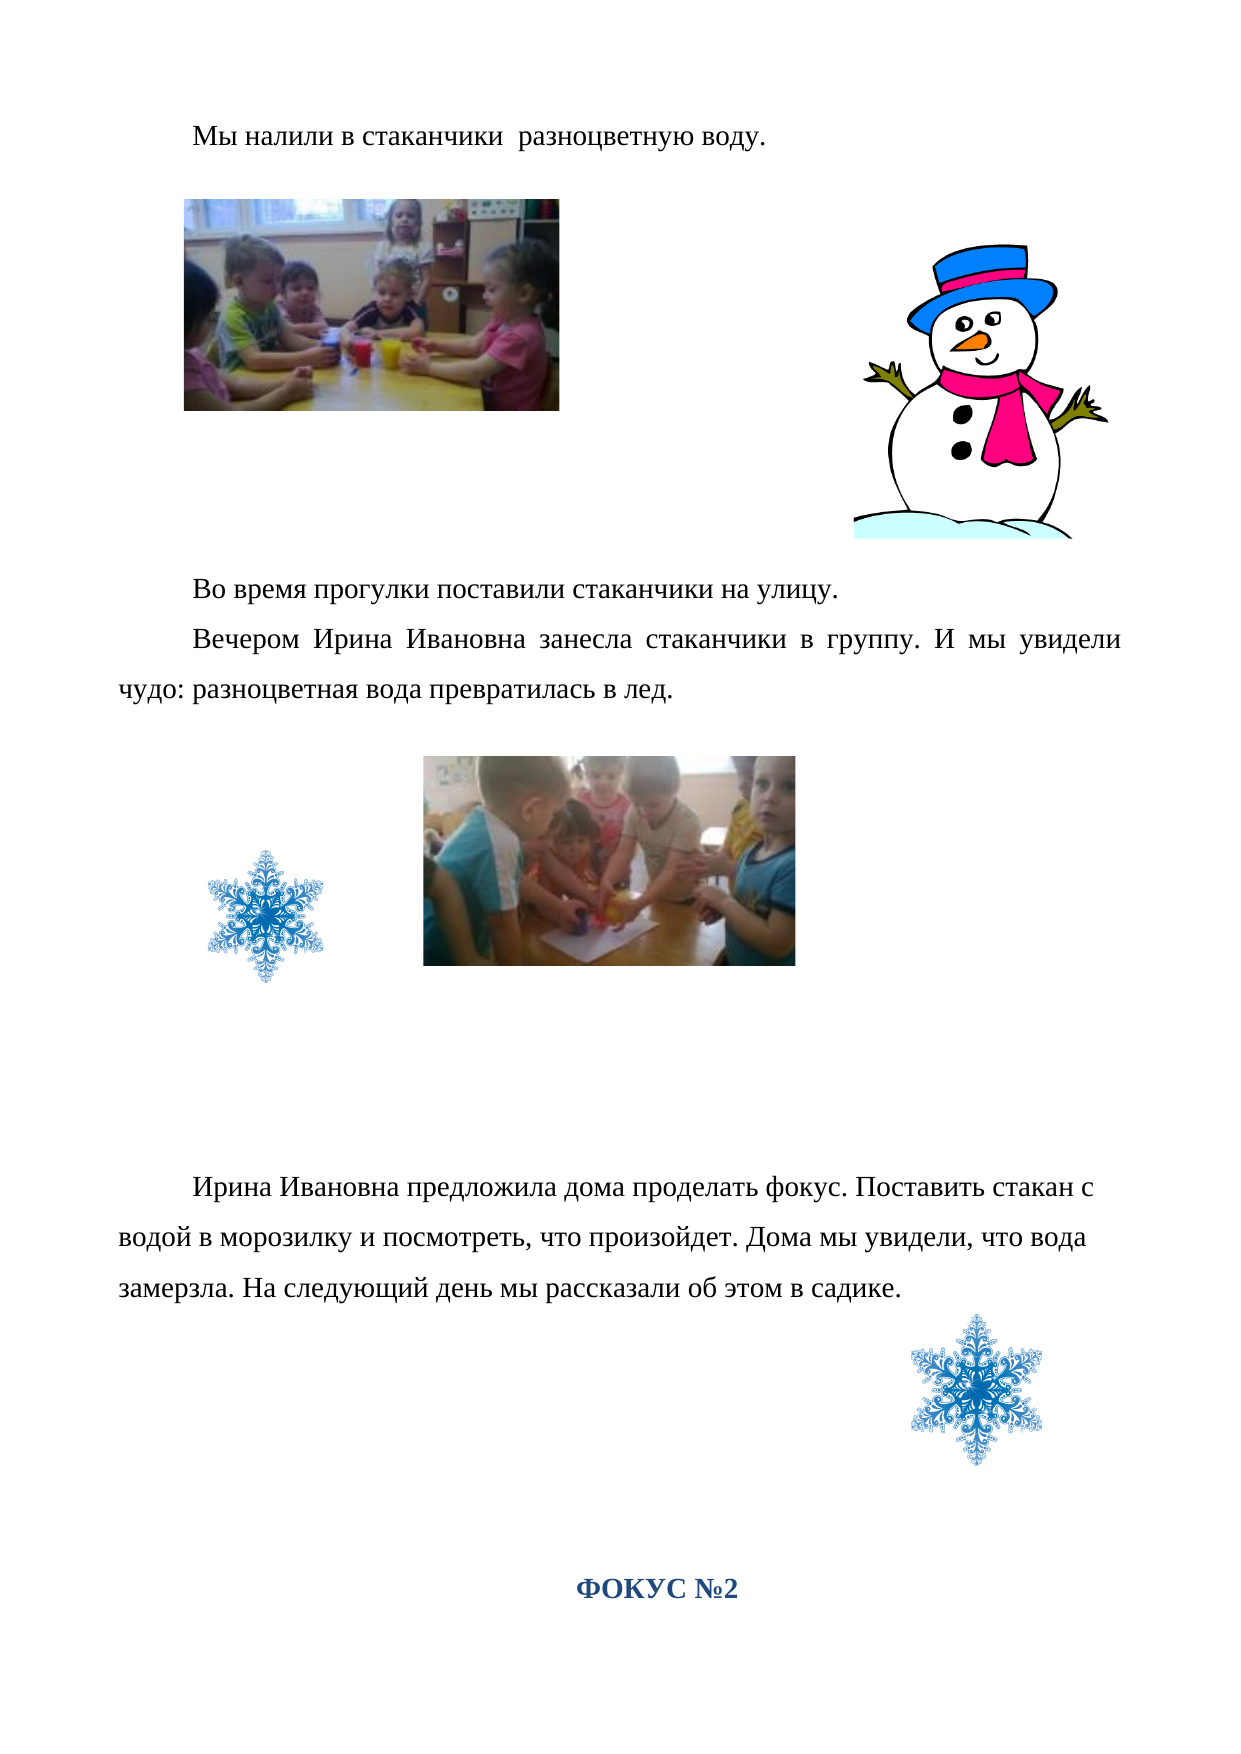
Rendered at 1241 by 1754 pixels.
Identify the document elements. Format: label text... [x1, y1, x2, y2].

picture [423, 756, 796, 966]
picture [911, 1314, 1043, 1466]
text ФОКУС №2 [118, 1572, 1122, 1605]
text Ирина Ивановна предложила дома проделать фокус. Поставить стакан с водой в морозилку и посмотреть, что произойдет. Дома мы увидели, что вода замерзла. На следующий день мы рассказали об этом в садике. [118, 1169, 1122, 1303]
picture [183, 199, 560, 411]
picture [853, 243, 1111, 539]
text Во время прогулки поставили стаканчики на улицу. [118, 571, 1122, 604]
text Мы налили в стаканчики разноцветную воду. [118, 118, 1122, 152]
text Вечером Ирина Ивановна занесла стаканчики в группу. И мы увидели чудо: разноцветная вода превратилась в лед. [118, 621, 1122, 705]
picture [207, 850, 324, 983]
